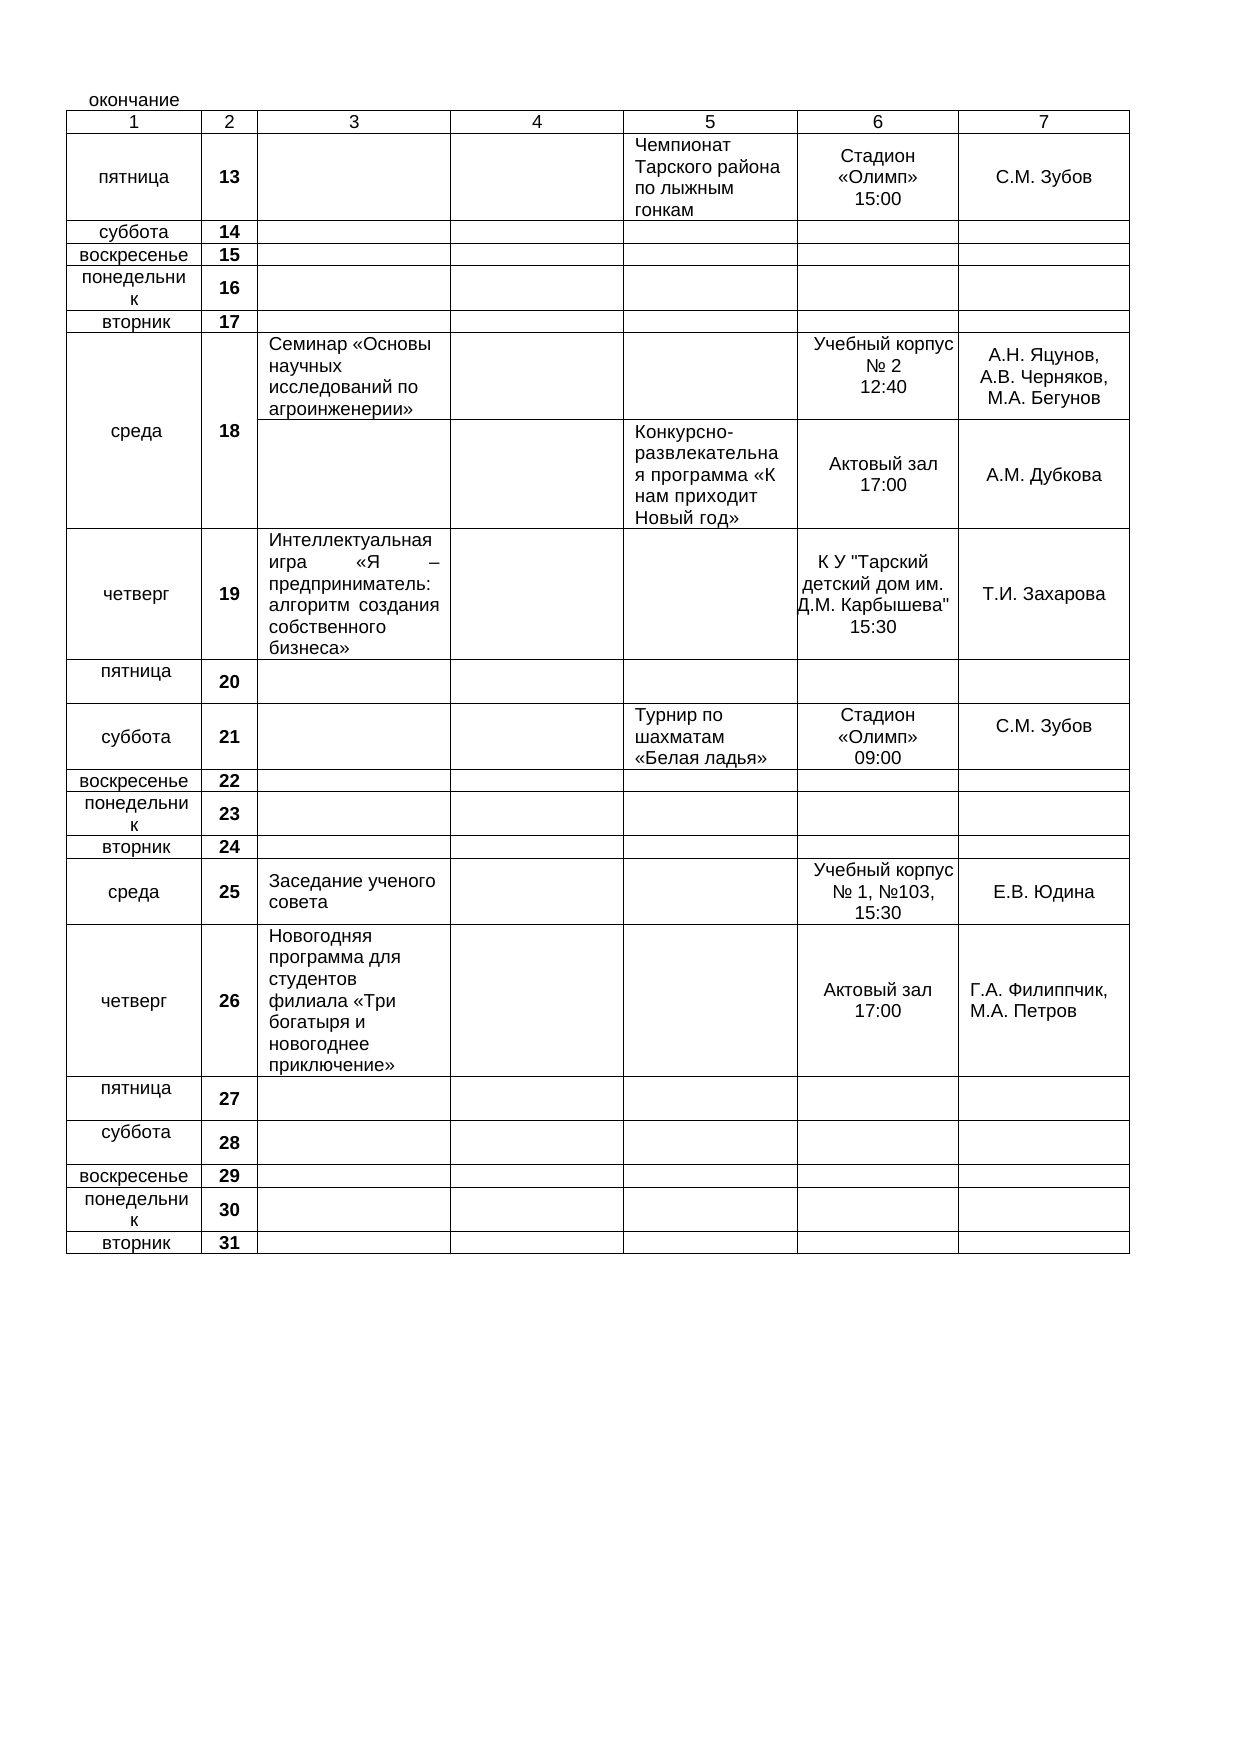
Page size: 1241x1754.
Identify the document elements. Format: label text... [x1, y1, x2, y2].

table_cell К У "Тарский детский дом им. Д.М. Карбышева" 15:30 [798, 529, 958, 659]
table_cell пятница [67, 1077, 201, 1120]
table_cell [258, 660, 450, 703]
table_cell [258, 704, 450, 768]
table_cell [451, 836, 623, 858]
table_cell [624, 244, 797, 265]
table_cell Учебный корпус № 1, №103, 15:30 [798, 859, 958, 924]
table_cell [624, 1232, 797, 1253]
table_cell [258, 1232, 450, 1253]
table_cell [624, 1188, 797, 1231]
table_cell [624, 660, 797, 703]
table_cell 16 [202, 266, 257, 309]
table_cell [959, 792, 1129, 835]
table_cell [798, 1077, 958, 1120]
table_cell [439, 1165, 450, 1187]
table_cell [624, 1077, 797, 1120]
table_cell [451, 1077, 623, 1120]
table_cell [624, 529, 797, 659]
table_cell [451, 704, 623, 768]
table_cell вторник [67, 311, 201, 332]
table_cell [258, 1188, 450, 1231]
table_cell четверг [67, 529, 201, 659]
table_header 7 [959, 111, 1129, 133]
table_cell [624, 770, 797, 791]
table_header 2 [202, 111, 257, 133]
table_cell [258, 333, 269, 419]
table_cell [451, 792, 623, 835]
table_header 1 [67, 111, 201, 133]
table_cell Чемпионат Тарского района по лыжным гонкам [624, 134, 797, 220]
table_cell [258, 1165, 269, 1187]
table_cell [451, 420, 623, 528]
table_cell пятница [67, 660, 201, 703]
table_cell [798, 266, 958, 309]
table_cell суббота [67, 221, 201, 243]
table_cell [451, 134, 623, 220]
table_cell [798, 1232, 958, 1253]
table_cell среда [67, 333, 201, 528]
table_cell Учебный корпус № 2 12:40 [798, 333, 958, 419]
table_cell [258, 311, 450, 332]
table_cell Е.В. Юдина [959, 859, 1129, 924]
table_cell 27 [202, 1077, 257, 1120]
table_cell 17 [202, 311, 257, 332]
table_cell [959, 770, 1129, 791]
table_cell [258, 836, 450, 858]
table_cell суббота [67, 704, 201, 768]
table_cell Г.А. Филиппчик, М.А. Петров [959, 925, 1129, 1076]
table_cell [258, 1077, 450, 1120]
table_cell 28 [202, 1121, 257, 1164]
table_cell 29 [202, 1165, 257, 1187]
table_cell [959, 1077, 1129, 1120]
table_cell воскресенье [67, 770, 201, 791]
table_cell [451, 925, 623, 1076]
table_cell [258, 221, 450, 243]
table_cell [798, 221, 958, 243]
table_cell [798, 1165, 958, 1187]
table_cell [959, 1165, 1129, 1187]
table_cell [624, 792, 797, 835]
table_cell Турнир по шахматам «Белая ладья» [624, 704, 797, 768]
table_cell [959, 221, 1129, 243]
table_cell [258, 266, 450, 309]
table_cell 23 [202, 792, 257, 835]
table_cell Конкурсно-развлекательная программа «К нам приходит Новый год» [624, 420, 797, 528]
table_cell [624, 311, 797, 332]
table_cell [959, 1121, 1129, 1164]
table_cell [798, 244, 958, 265]
table_cell [451, 859, 623, 924]
table_cell Актовый зал 17:00 [798, 420, 958, 528]
table_cell А.М. Дубкова [959, 420, 1129, 528]
table_cell 14 [202, 221, 257, 243]
table_cell Стадион «Олимп» 15:00 [798, 134, 958, 220]
table_cell [451, 1165, 623, 1187]
table_header 5 [624, 111, 797, 133]
table_cell [451, 770, 623, 791]
table_cell [959, 266, 1129, 309]
table_cell понедельник [67, 792, 201, 835]
table_cell воскресенье [67, 1165, 201, 1187]
table_cell [798, 770, 958, 791]
table_cell 15 [202, 244, 257, 265]
table_header 4 [451, 111, 623, 133]
table_cell [624, 859, 797, 924]
table_cell [451, 311, 623, 332]
table_cell [451, 660, 623, 703]
table_cell Заседание ученого совета [258, 859, 450, 924]
table_cell [624, 1121, 797, 1164]
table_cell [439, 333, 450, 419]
table_cell [258, 420, 450, 528]
table_cell С.М. Зубов [959, 704, 1129, 768]
table_cell [959, 836, 1129, 858]
table_cell [959, 1188, 1129, 1231]
table_cell [451, 333, 623, 419]
table_header 6 [798, 111, 958, 133]
table_cell среда [67, 859, 201, 924]
table_cell 21 [202, 704, 257, 768]
table_cell [451, 221, 623, 243]
table_cell 13 [202, 134, 257, 220]
table_header 3 [258, 111, 450, 133]
table_cell 19 [202, 529, 257, 659]
table_cell Т.И. Захарова [959, 529, 1129, 659]
table_cell понедельник [67, 1188, 201, 1231]
table_cell 22 [202, 770, 257, 791]
table_cell Актовый зал 17:00 [798, 925, 958, 1076]
table_cell [451, 1121, 623, 1164]
table_cell 26 [202, 925, 257, 1076]
table_cell понедельник [67, 266, 201, 309]
table_cell [798, 311, 958, 332]
table_cell [451, 244, 623, 265]
table_cell [624, 1165, 797, 1187]
table_cell воскресенье [67, 244, 201, 265]
table_cell С.М. Зубов [959, 134, 1129, 220]
table_cell 25 [202, 859, 257, 924]
table_cell [798, 1188, 958, 1231]
table_cell А.Н. Яцунов, А.В. Черняков, М.А. Бегунов [959, 333, 1129, 419]
table_cell [451, 1188, 623, 1231]
table_cell [624, 836, 797, 858]
table_cell [258, 792, 450, 835]
table_cell [258, 244, 450, 265]
table_cell [798, 1121, 958, 1164]
table_cell 31 [202, 1232, 257, 1253]
table_cell [798, 836, 958, 858]
table_cell [959, 1232, 1129, 1253]
table_cell [451, 529, 623, 659]
table_cell [451, 1232, 623, 1253]
table_cell [258, 134, 450, 220]
table_cell вторник [67, 1232, 201, 1253]
table_cell [959, 660, 1129, 703]
table_cell 24 [202, 836, 257, 858]
table_cell [959, 311, 1129, 332]
table_cell [798, 792, 958, 835]
table_cell 18 [202, 333, 257, 528]
table_cell [624, 333, 797, 419]
table_cell Стадион «Олимп» 09:00 [798, 704, 958, 768]
table_cell [624, 925, 797, 1076]
table_cell четверг [67, 925, 201, 1076]
table_cell пятница [67, 134, 201, 220]
table_cell [624, 221, 797, 243]
table_cell [451, 266, 623, 309]
table_cell [258, 770, 450, 791]
table_cell [959, 244, 1129, 265]
table_cell вторник [67, 836, 201, 858]
table_cell [798, 660, 958, 703]
table_cell [258, 1121, 450, 1164]
table_cell 20 [202, 660, 257, 703]
table_cell Интеллектуальная игра «Я – предприниматель: алгоритм создания собственного бизнеса» [258, 529, 450, 659]
table_cell 30 [202, 1188, 257, 1231]
table_cell суббота [67, 1121, 201, 1164]
table_cell [624, 266, 797, 309]
text окончание [89, 89, 1152, 110]
